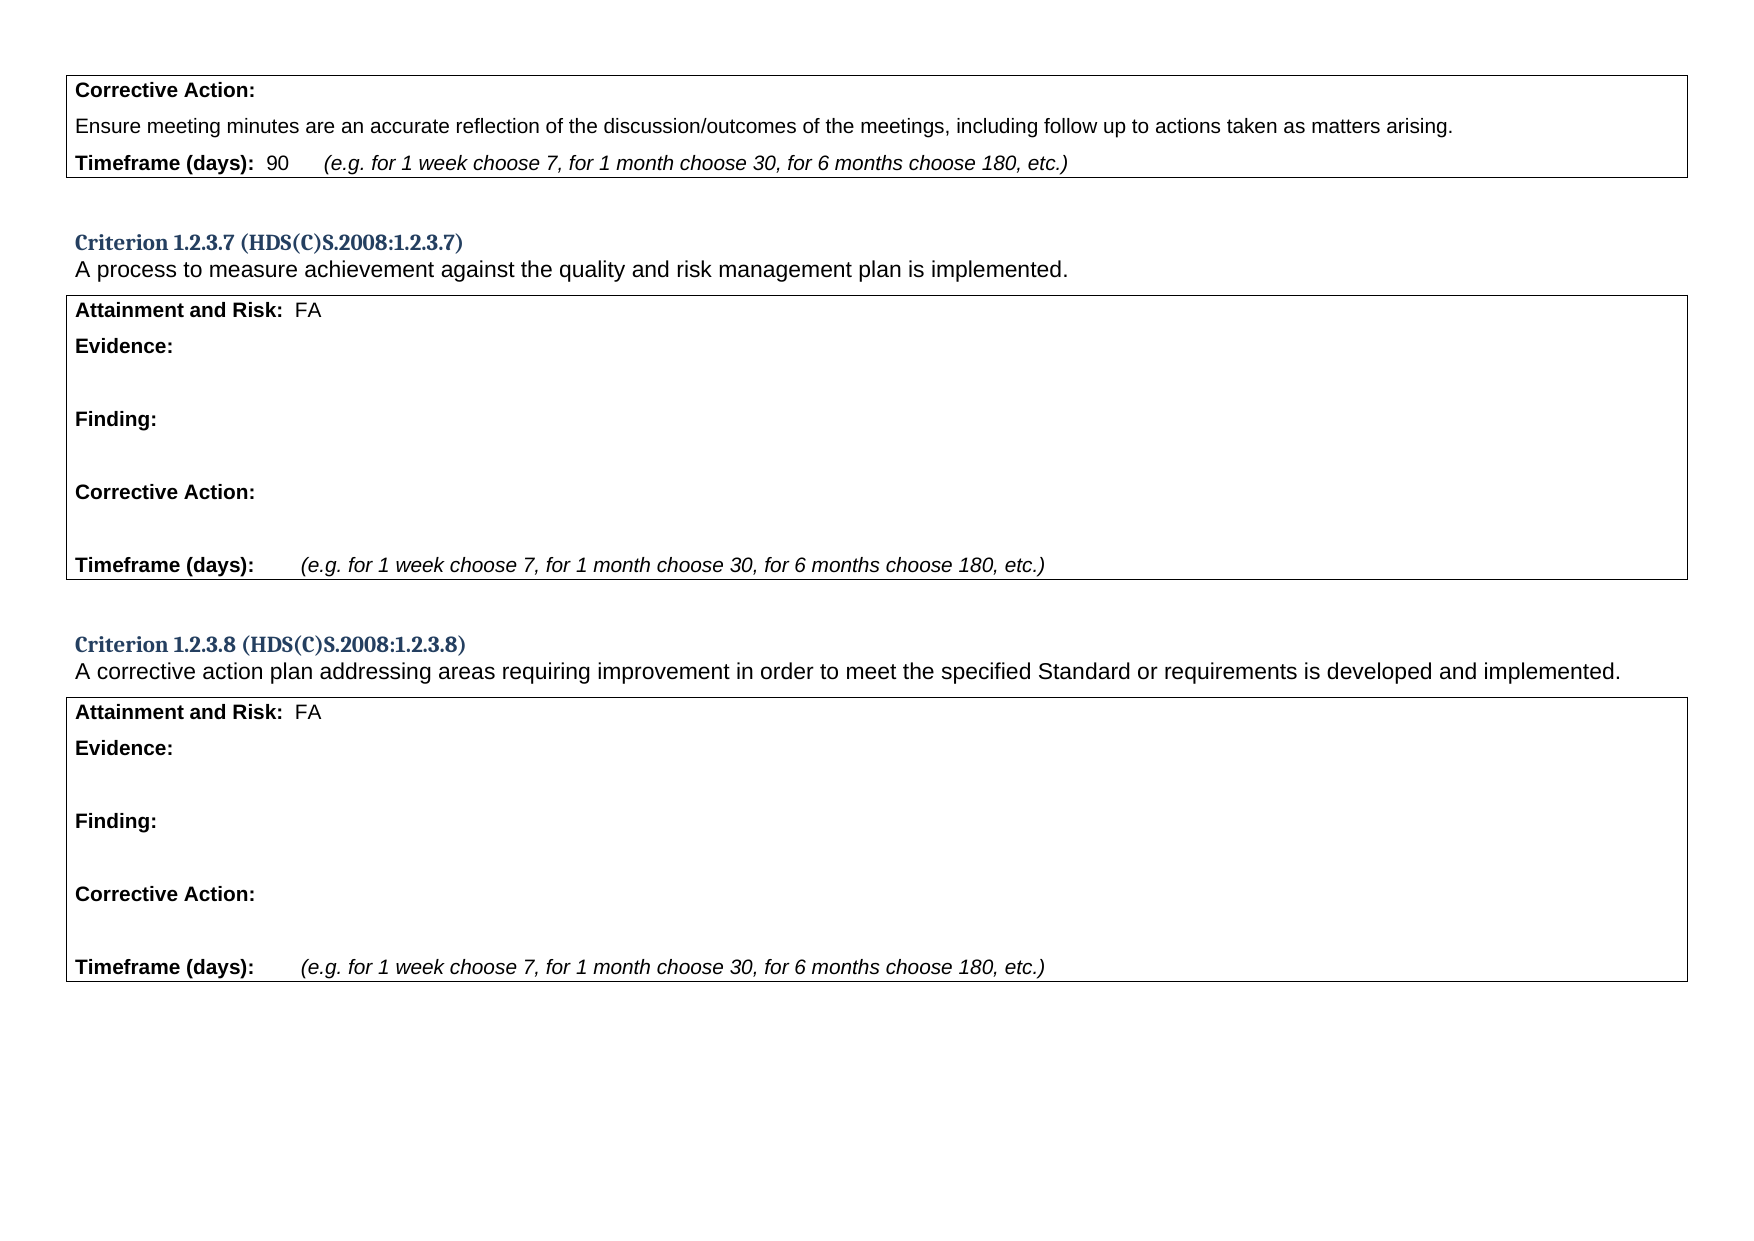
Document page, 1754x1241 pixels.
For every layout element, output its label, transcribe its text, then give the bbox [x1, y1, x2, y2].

text Finding: [67, 404, 1687, 431]
text Evidence: [67, 331, 1687, 358]
subtitle Criterion 1.2.3.8 (HDS(C)S.2008:1.2.3.8) [75, 632, 1679, 658]
subtitle Criterion 1.2.3.7 (HDS(C)S.2008:1.2.3.7) [75, 229, 1679, 256]
text A process to measure achievement against the quality and risk management plan is implemented. [75, 256, 1679, 282]
text A corrective action plan addressing areas requiring improvement in order to meet the specified Standard or requirements is developed and implemented. [75, 658, 1679, 684]
text Timeframe (days): (e.g. for 1 week choose 7, for 1 month choose 30, for 6 months choose 180, etc.) [67, 550, 1687, 579]
text Attainment and Risk: FA [67, 698, 1687, 723]
text Timeframe (days): 90 (e.g. for 1 week choose 7, for 1 month choose 30, for 6 months choose 180, etc.) [67, 148, 1687, 177]
text Timeframe (days): (e.g. for 1 week choose 7, for 1 month choose 30, for 6 months choose 180, etc.) [67, 952, 1687, 981]
text Corrective Action: [67, 76, 1687, 102]
text Attainment and Risk: FA [67, 296, 1687, 321]
text Corrective Action: [67, 879, 1687, 906]
text Evidence: [67, 733, 1687, 760]
text Finding: [67, 806, 1687, 833]
text Ensure meeting minutes are an accurate reflection of the discussion/outcomes of the meetings, including follow up to actions taken as matters arising. [67, 111, 1687, 138]
text Corrective Action: [67, 477, 1687, 504]
